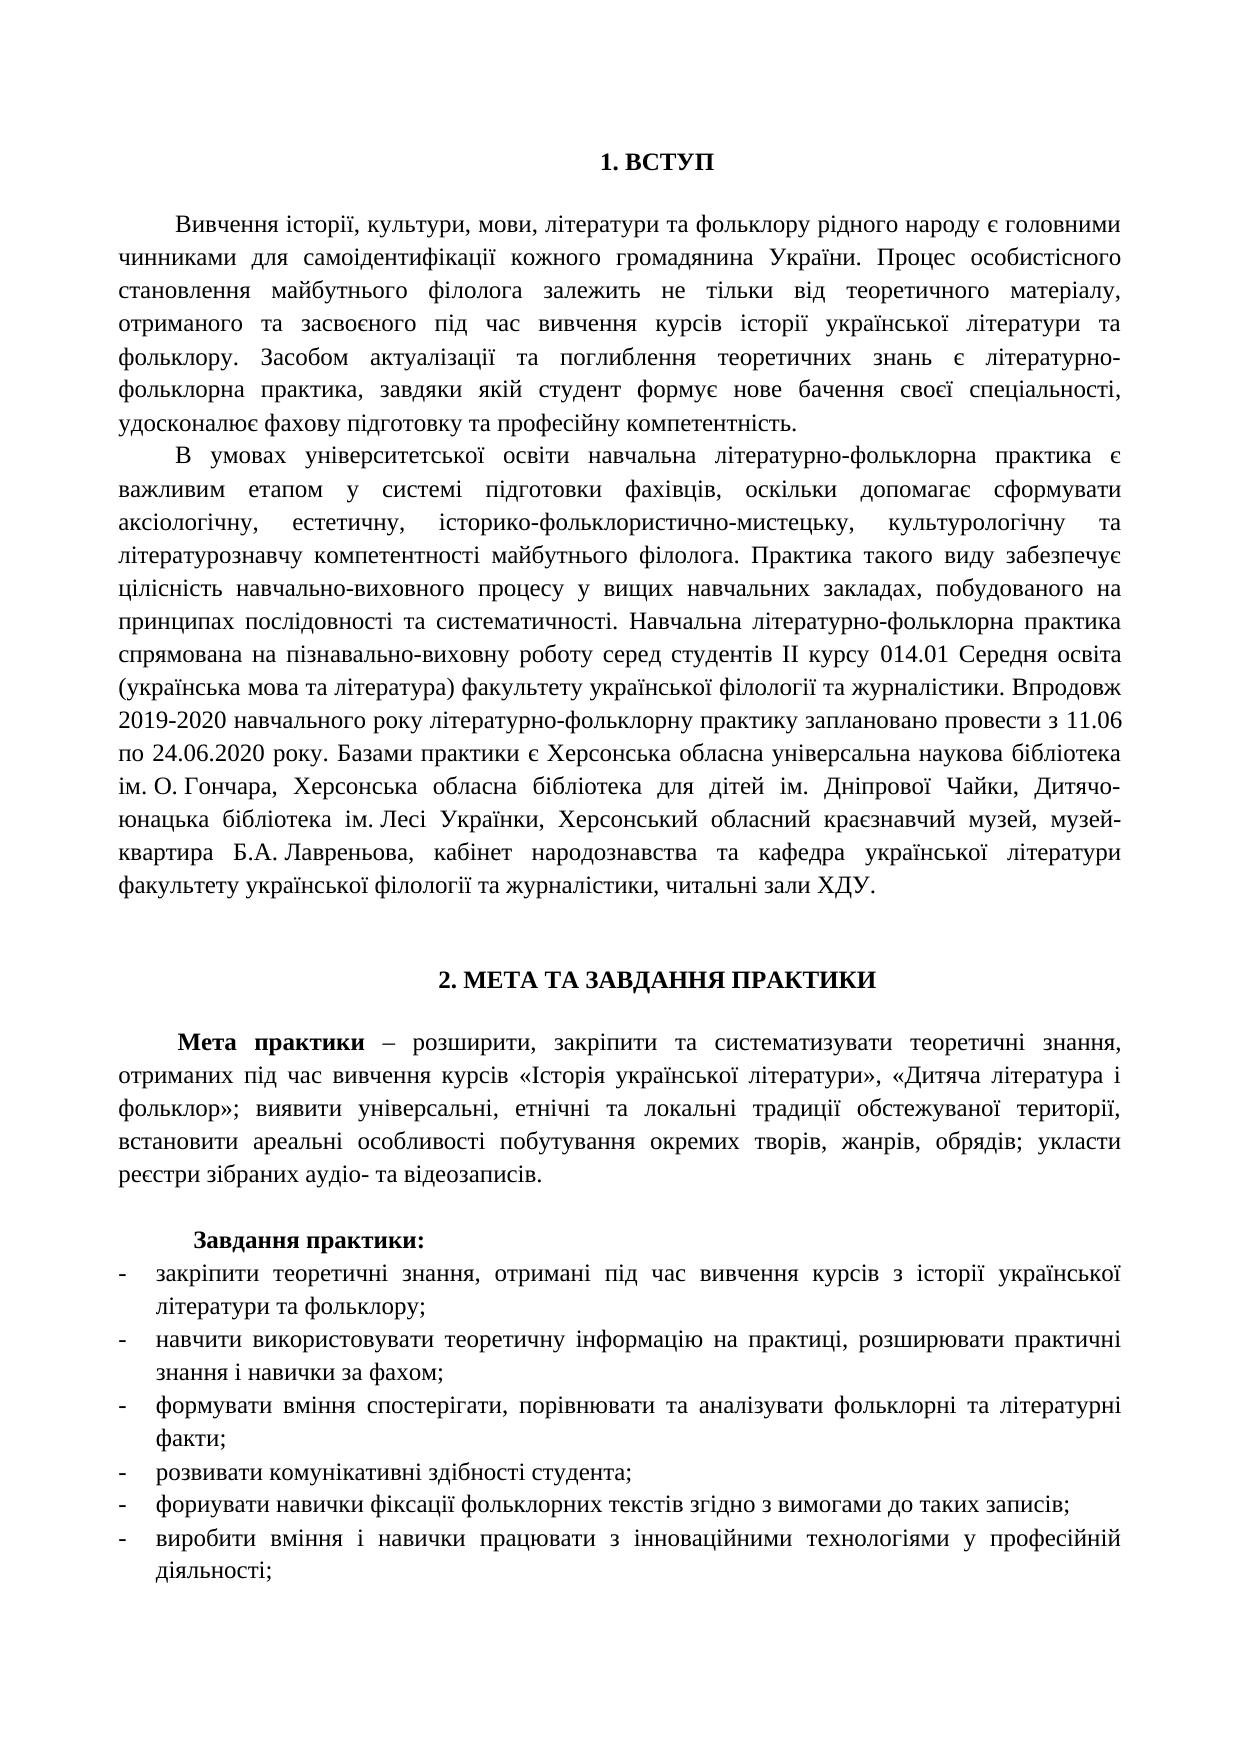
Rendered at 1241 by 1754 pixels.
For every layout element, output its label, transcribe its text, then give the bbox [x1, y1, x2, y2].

text В умовах університетської освіти навчальна літературно-фольклорна практика є важливим етапом у системі підготовки фахівців, оскільки допомагає сформувати аксіологічну, естетичну, історико-фольклористично-мистецьку, культурологічну та літературознавчу компетентності майбутнього філолога. Практика такого виду забезпечує цілісність навчально-виховного процесу у вищих навчальних закладах, побудованого на принципах послідовності та систематичності. Навчальна літературно-фольклорна практика спрямована на пізнавально-виховну роботу серед студентів ІІ курсу 014.01 Середня освіта (українська мова та література) факультету української філології та журналістики. Впродовж 2019-2020 навчального року літературно-фольклорну практику заплановано провести з 11.06 по 24.06.2020 року. Базами практики є Херсонська обласна універсальна наукова бібліотека ім. О. Гончара, Херсонська обласна бібліотека для дітей ім. Дніпрової Чайки, Дитячо-юнацька бібліотека ім. Лесі Українки, Херсонський обласний краєзнавчий музей, музей-квартира Б.А. Лавреньова, кабінет народознавства та кафедра української літератури факультету української філології та журналістики, читальні зали ХДУ. [118, 441, 1122, 899]
list навчити використовувати теоретичну інформацію на практиці, розширювати практичні знання і навички за фахом; [118, 1324, 1122, 1386]
text 2. Мета та завдання практики [118, 965, 1122, 994]
list закріпити теоретичні знання, отримані під час вивчення курсів з історії української літератури та фольклору; [118, 1258, 1122, 1320]
text Завдання практики: [118, 1225, 1122, 1254]
text Мета практики – розширити, закріпити та систематизувати теоретичні знання, отриманих під час вивчення курсів «Історія української літератури», «Дитяча література і фольклор»; виявити універсальні, етнічні та локальні традиції обстежуваної території, встановити ареальні особливості побутування окремих творів, жанрів, обрядів; укласти реєстри зібраних аудіо- та відеозаписів. [118, 1027, 1122, 1188]
list формувати вміння спостерігати, порівнювати та аналізувати фольклорні та літературні факти; [118, 1391, 1122, 1452]
list розвивати комунікативні здібності студента; [118, 1457, 1122, 1485]
list фориувати навички фіксації фольклорних текстів згідно з вимогами до таких записів; [118, 1489, 1122, 1518]
text Вивчення історії, культури, мови, літератури та фольклору рідного народу є головними чинниками для самоідентифікації кожного громадянина України. Процес особистісного становлення майбутнього філолога залежить не тільки від теоретичного матеріалу, отриманого та засвоєного під час вивчення курсів історії української літератури та фольклору. Засобом актуалізації та поглиблення теоретичних знань є літературно-фольклорна практика, завдяки якій студент формує нове бачення своєї спеціальності, удосконалює фахову підготовку та професійну компетентність. [118, 209, 1122, 436]
list виробити вміння і навички працювати з інноваційними технологіями у професійній діяльності; [118, 1523, 1122, 1584]
text 1. Вступ [118, 147, 1122, 176]
